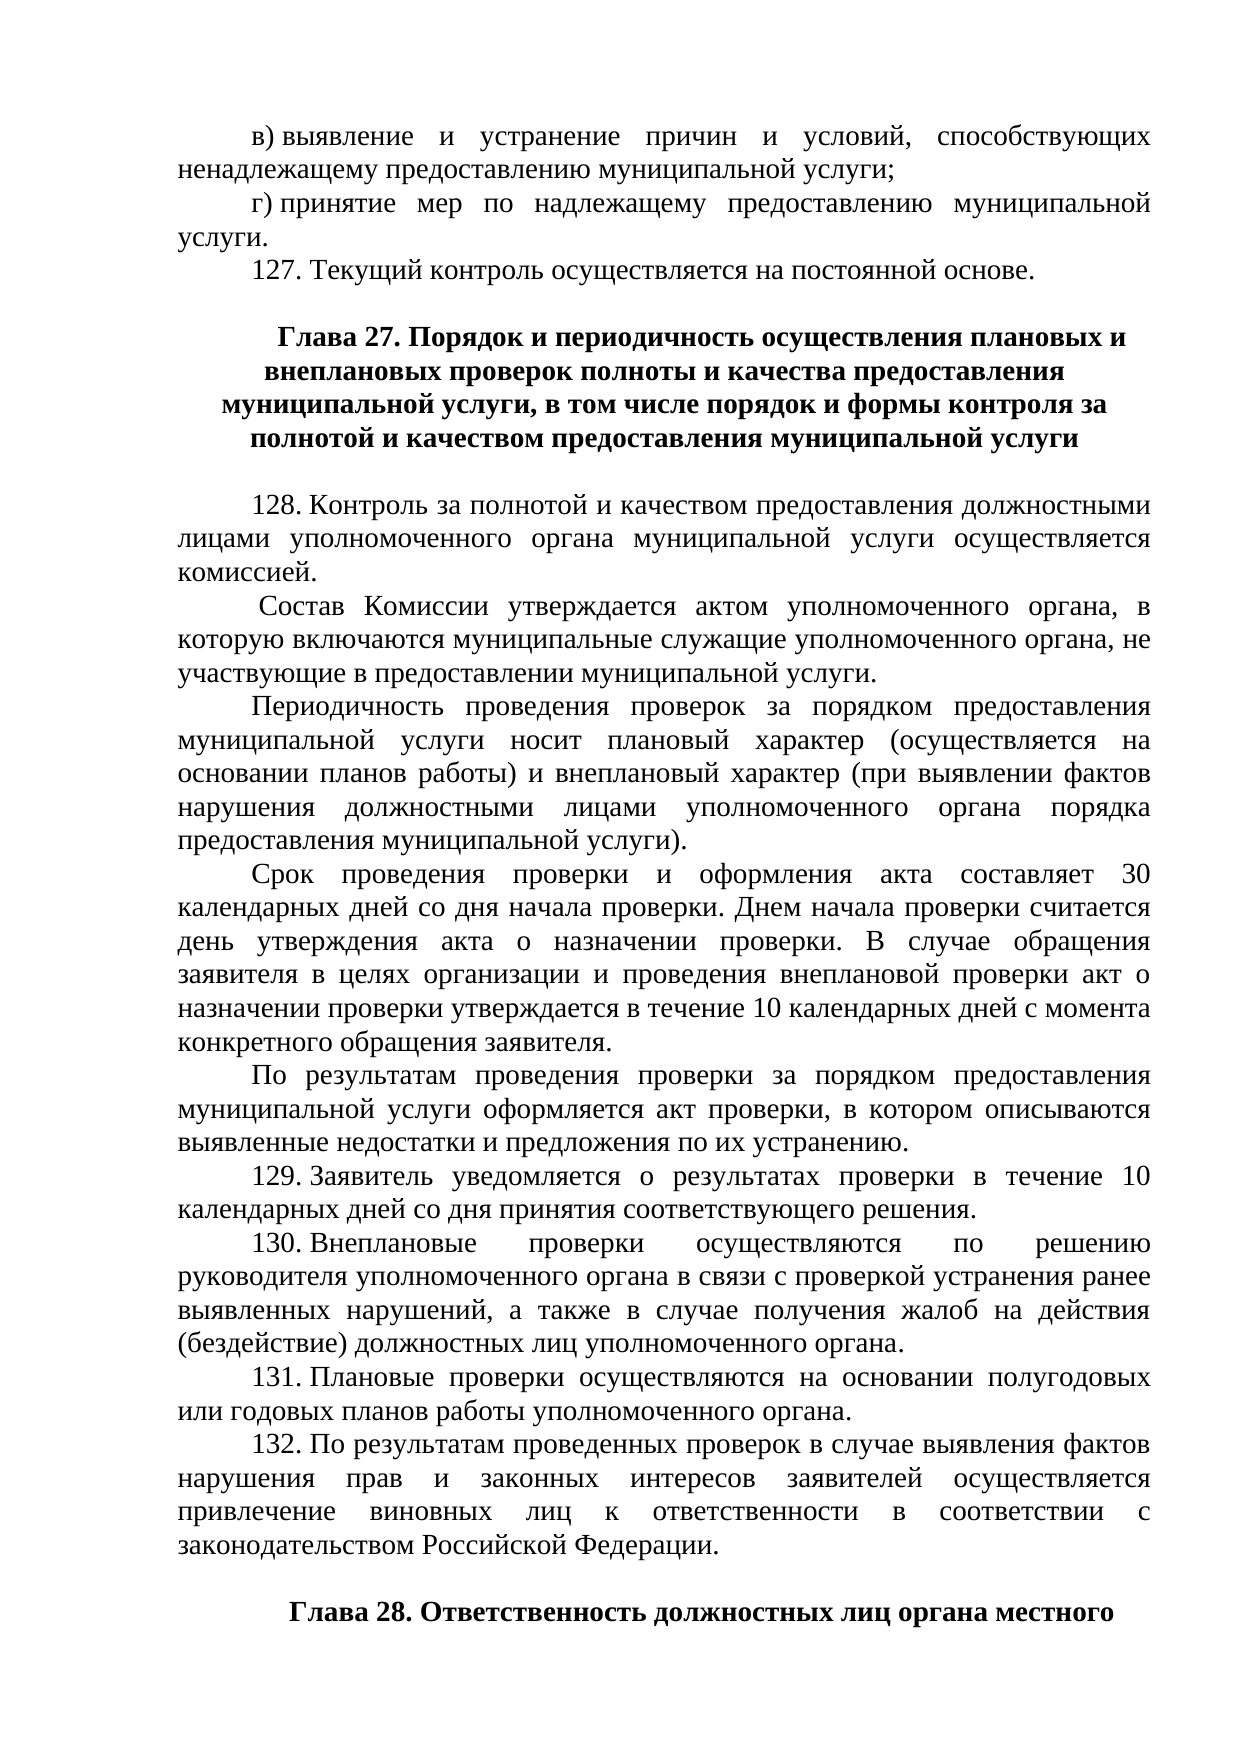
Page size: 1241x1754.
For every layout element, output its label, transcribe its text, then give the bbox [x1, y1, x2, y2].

text 130. Внеплановые проверки осуществляются по решению руководителя уполномоченного органа в связи с проверкой устранения ранее выявленных нарушений, а также в случае получения жалоб на действия (бездействие) должностных лиц уполномоченного органа. [177, 1225, 1152, 1359]
text 132. По результатам проведенных проверок в случае выявления фактов нарушения прав и законных интересов заявителей осуществляется привлечение виновных лиц к ответственности в соответствии с законодательством Российской Федерации. [177, 1426, 1152, 1560]
text 131. Плановые проверки осуществляются на основании полугодовых или годовых планов работы уполномоченного органа. [177, 1359, 1152, 1426]
text 129. Заявитель уведомляется о результатах проверки в течение 10 календарных дней со дня принятия соответствующего решения. [177, 1158, 1152, 1225]
text 128. Контроль за полнотой и качеством предоставления должностными лицами уполномоченного органа муниципальной услуги осуществляется комиссией. [177, 487, 1152, 588]
text 127. Текущий контроль осуществляется на постоянной основе. [177, 252, 1152, 286]
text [177, 1594, 1152, 1627]
text г) принятие мер по надлежащему предоставлению муниципальной услуги. [177, 185, 1152, 252]
text Состав Комиссии утверждается актом уполномоченного органа, в которую включаются муниципальные служащие уполномоченного органа, не участвующие в предоставлении муниципальной услуги. [177, 588, 1152, 688]
text По результатам проведения проверки за порядком предоставления муниципальной услуги оформляется акт проверки, в котором описываются выявленные недостатки и предложения по их устранению. [177, 1057, 1152, 1158]
text Глава 27. Порядок и периодичность осуществления плановых и внеплановых проверок полноты и качества предоставления муниципальной услуги, в том числе порядок и формы контроля за полнотой и качеством предоставления муниципальной услуги [177, 319, 1152, 453]
text Периодичность проведения проверок за порядком предоставления муниципальной услуги носит плановый характер (осуществляется на основании планов работы) и внеплановый характер (при выявлении фактов нарушения должностными лицами уполномоченного органа порядка предоставления муниципальной услуги). [177, 688, 1152, 856]
text Срок проведения проверки и оформления акта составляет 30 календарных дней со дня начала проверки. Днем начала проверки считается день утверждения акта о назначении проверки. В случае обращения заявителя в целях организации и проведения внеплановой проверки акт о назначении проверки утверждается в течение 10 календарных дней с момента конкретного обращения заявителя. [177, 856, 1152, 1057]
text в) выявление и устранение причин и условий, способствующих ненадлежащему предоставлению муниципальной услуги; [177, 118, 1152, 185]
